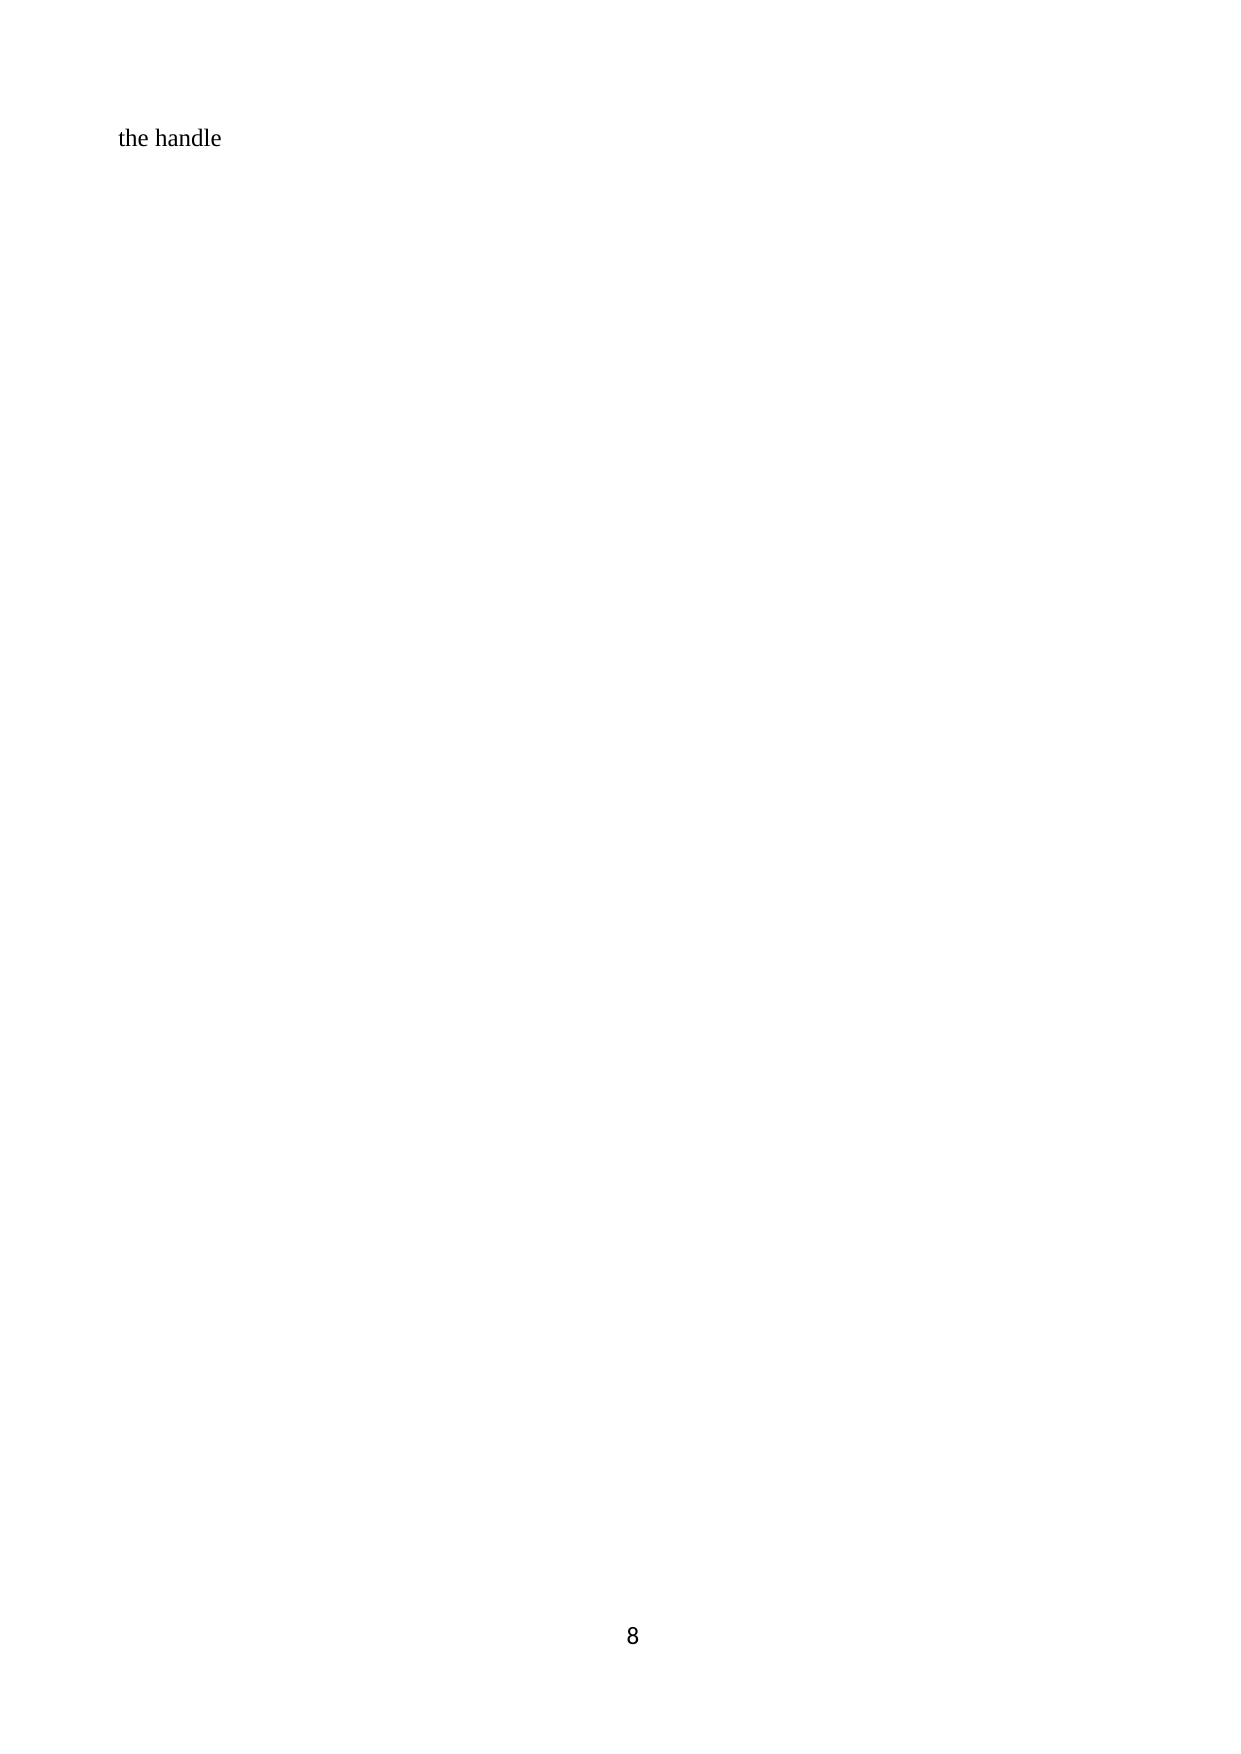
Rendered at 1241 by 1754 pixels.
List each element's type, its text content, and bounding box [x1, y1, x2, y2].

text the handle [118, 122, 1147, 154]
